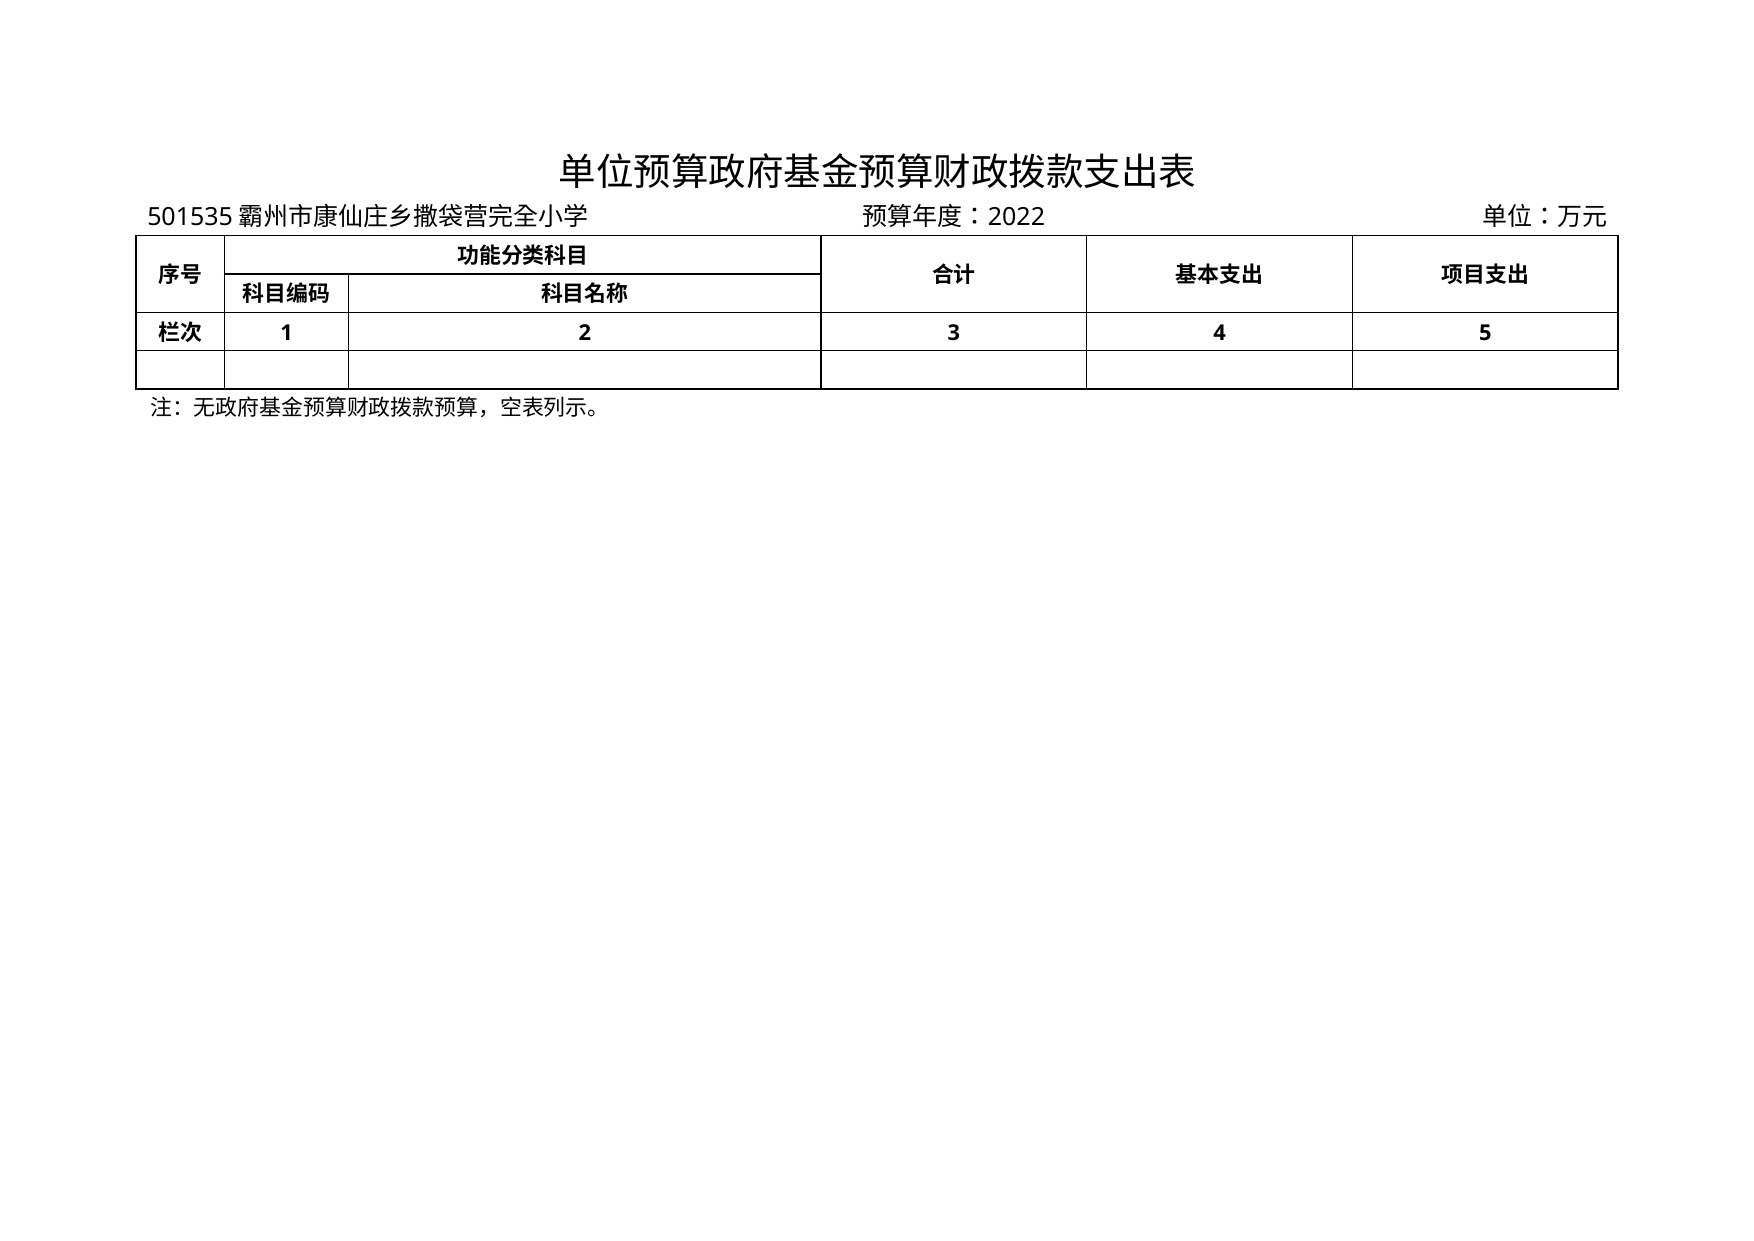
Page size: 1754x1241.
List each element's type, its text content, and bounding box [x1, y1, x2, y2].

table_cell 5 [1353, 313, 1617, 350]
table_cell [349, 351, 820, 388]
table_cell 栏次 [137, 313, 224, 350]
table_cell [225, 351, 348, 388]
table_cell 功能分类科目 [225, 236, 820, 273]
table_cell 科目编码 [225, 275, 348, 311]
table_header 预算年度：2022 [822, 198, 1086, 234]
table_cell 2 [349, 313, 820, 350]
table_cell [1353, 351, 1617, 388]
table_header 501535霸州市康仙庄乡撒袋营完全小学 [137, 198, 820, 234]
table_cell 1 [225, 313, 348, 350]
table_cell [1087, 351, 1352, 388]
table_cell 3 [822, 313, 1086, 350]
table_cell 项目支出 [1353, 236, 1617, 311]
table_cell 序号 [137, 236, 224, 311]
table_cell [137, 351, 224, 388]
table_cell 基本支出 [1087, 236, 1352, 311]
table_header 单位：万元 [1087, 198, 1617, 234]
table_cell 4 [1087, 313, 1352, 350]
table_cell [822, 351, 1086, 388]
table_cell 合计 [822, 236, 1086, 311]
table_cell 科目名称 [349, 275, 820, 311]
text 注：无政府基金预算财政拨款预算，空表列示。 [106, 390, 1648, 421]
text 单位预算政府基金预算财政拨款支出表 [106, 142, 1648, 196]
